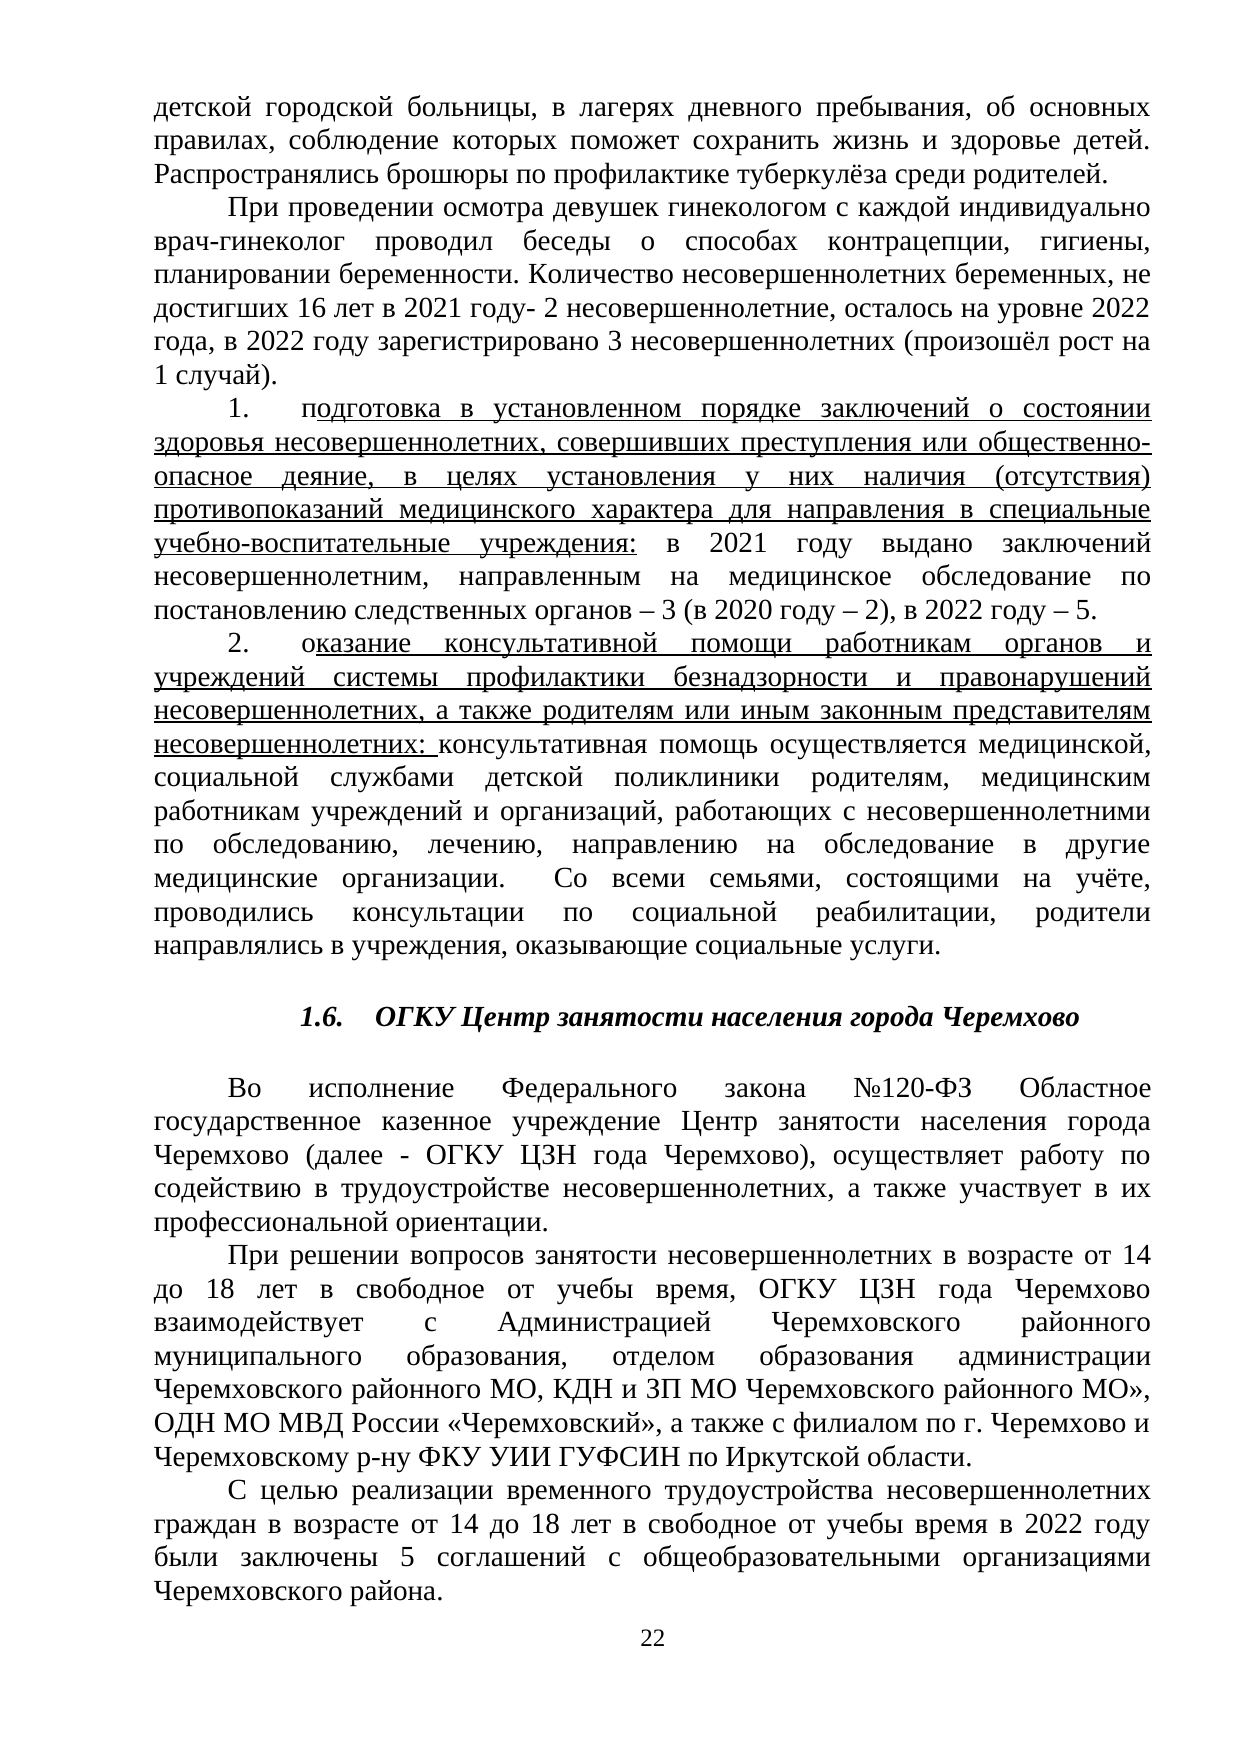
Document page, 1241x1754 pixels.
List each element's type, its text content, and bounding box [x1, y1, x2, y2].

list подготовка в установленном порядке заключений о состоянии здоровья несовершеннолетних, совершивших преступления или общественно-опасное деяние, в целях установления у них наличия (отсутствия) противопоказаний медицинского характера для направления в специальные учебно-воспитательные учреждения: в 2021 году выдано заключений несовершеннолетним, направленным на медицинское обследование по постановлению следственных органов – 3 (в 2020 году – 2), в 2022 году – 5. [153, 391, 1152, 453]
list ОГКУ Центр занятости населения города Черемхово [228, 999, 1152, 1033]
list оказание консультативной помощи работникам органов и учреждений системы профилактики безнадзорности и правонарушений несовершеннолетних, а также родителям или иным законным представителям несовершеннолетних: консультативная помощь осуществляется медицинской, социальной службами детской поликлиники родителям, медицинским работникам учреждений и организаций, работающих с несовершеннолетними по обследованию, лечению, направлению на обследование в другие медицинские организации. Со всеми семьями, состоящими на учёте, проводились консультации по социальной реабилитации, родители направлялись в учреждения, оказывающие социальные услуги. [153, 625, 1152, 688]
text С целью реализации временного трудоустройства несовершеннолетних граждан в возрасте от 14 до 18 лет в свободное от учебы время в 2022 году были заключены 5 соглашений с общеобразовательными организациями Черемховского района. [153, 1472, 1152, 1606]
text Во исполнение Федерального закона №120-ФЗ Областное государственное казенное учреждение Центр занятости населения города Черемхово (далее - ОГКУ ЦЗН года Черемхово), осуществляет работу по содействию в трудоустройстве несовершеннолетних, а также участвует в их профессиональной ориентации. [153, 1070, 1152, 1237]
list подготовка в установленном порядке заключений о состоянии здоровья несовершеннолетних, совершивших преступления или общественно-опасное деяние, в целях установления у них наличия (отсутствия) противопоказаний медицинского характера для направления в специальные учебно-воспитательные учреждения: в 2021 году выдано заключений несовершеннолетним, направленным на медицинское обследование по постановлению следственных органов – 3 (в 2020 году – 2), в 2022 году – 5. [153, 454, 1152, 625]
list оказание консультативной помощи работникам органов и учреждений системы профилактики безнадзорности и правонарушений несовершеннолетних, а также родителям или иным законным представителям несовершеннолетних: консультативная помощь осуществляется медицинской, социальной службами детской поликлиники родителям, медицинским работникам учреждений и организаций, работающих с несовершеннолетними по обследованию, лечению, направлению на обследование в другие медицинские организации. Со всеми семьями, состоящими на учёте, проводились консультации по социальной реабилитации, родители направлялись в учреждения, оказывающие социальные услуги. [153, 722, 1152, 961]
text При проведении осмотра девушек гинекологом с каждой индивидуально врач-гинеколог проводил беседы о способах контрацепции, гигиены, планировании беременности. Количество несовершеннолетних беременных, не достигших 16 лет в 2021 году- 2 несовершеннолетние, осталось на уровне 2022 года, в 2022 году зарегистрировано 3 несовершеннолетних (произошёл рост на 1 случай). [153, 189, 1152, 391]
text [153, 89, 1152, 189]
text При решении вопросов занятости несовершеннолетних в возрасте от 14 до 18 лет в свободное от учебы время, ОГКУ ЦЗН года Черемхово взаимодействует с Администрацией Черемховского районного муниципального образования, отделом образования администрации Черемховского районного МО, КДН и ЗП МО Черемховского районного МО», ОДН МО МВД России «Черемховский», а также с филиалом по г. Черемхово и Черемховскому р-ну ФКУ УИИ ГУФСИН по Иркутской области. [153, 1237, 1152, 1472]
